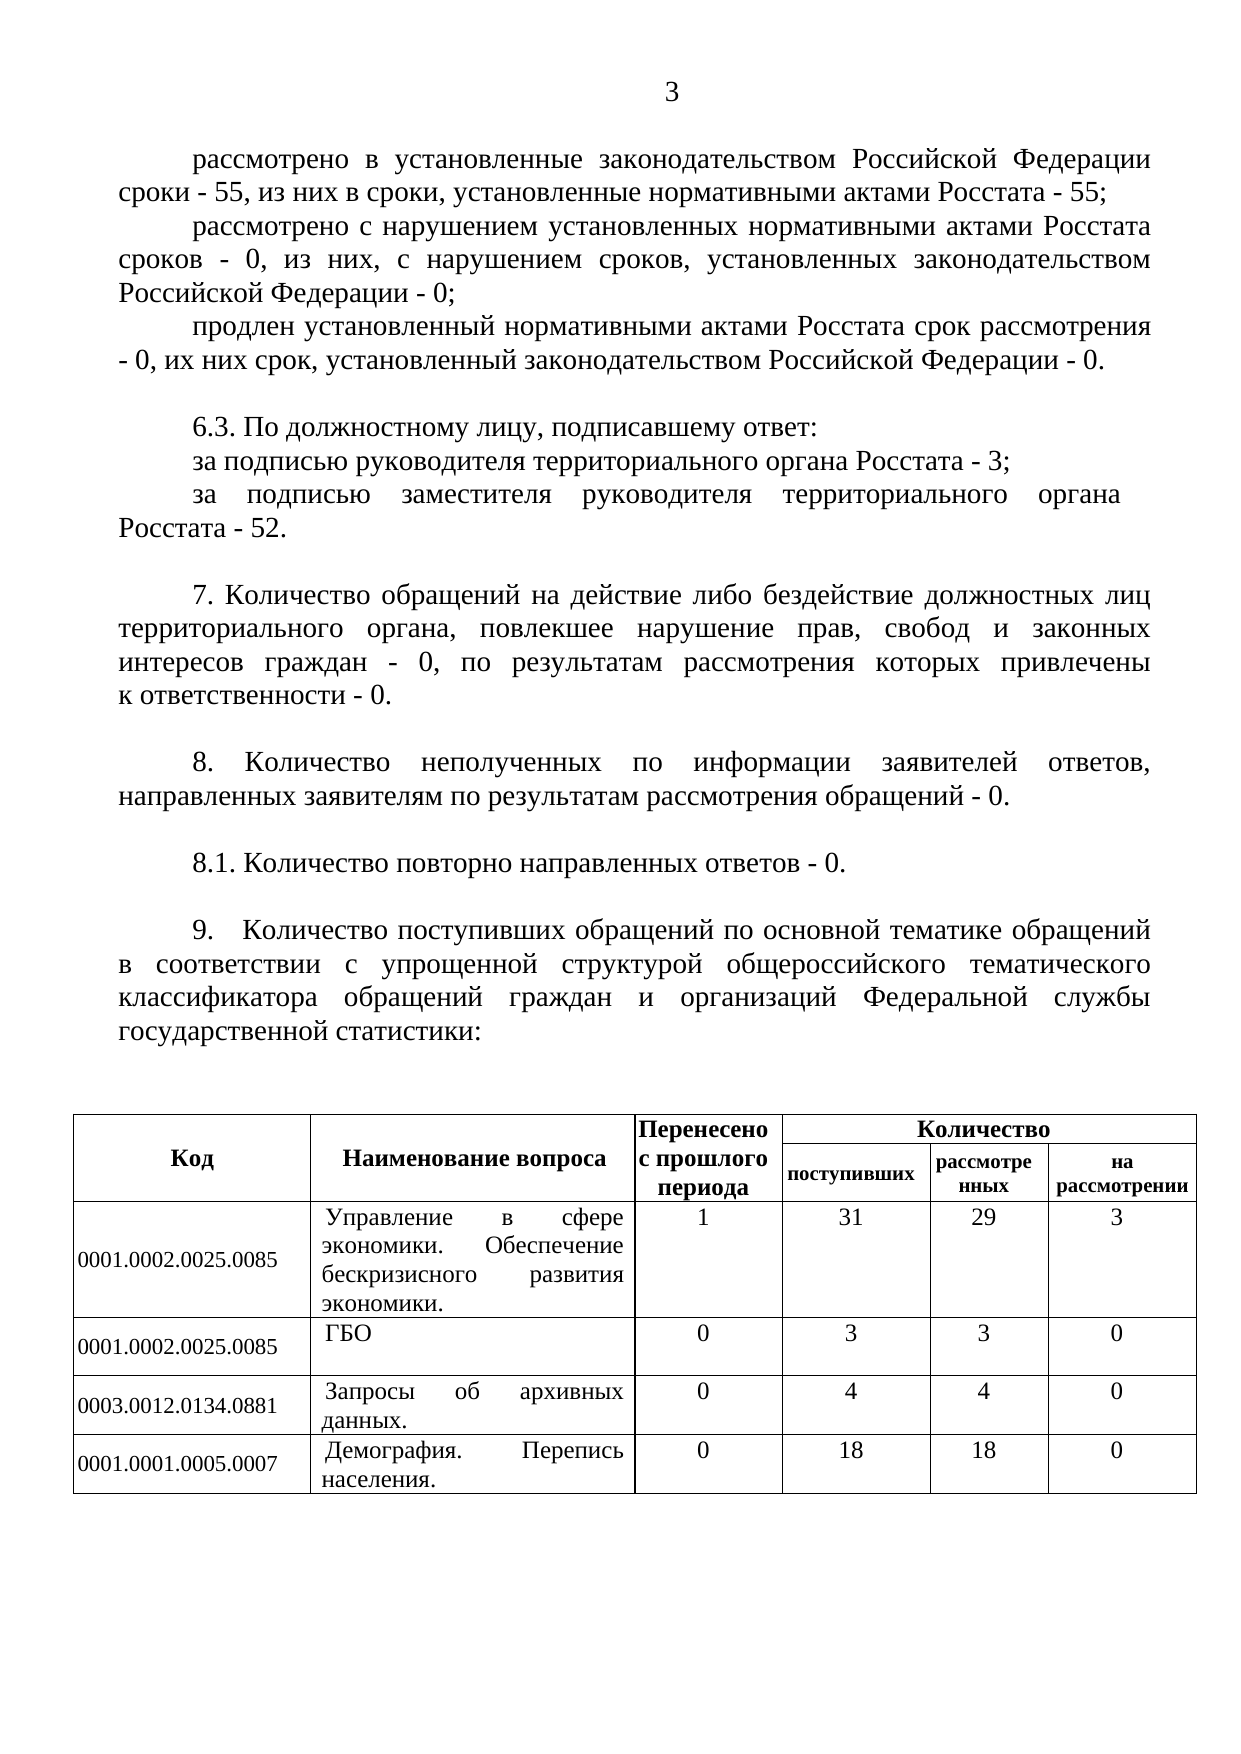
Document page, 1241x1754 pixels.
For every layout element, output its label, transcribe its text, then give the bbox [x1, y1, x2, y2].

text 6.3. По должностному лицу, подписавшему ответ: [118, 409, 1152, 443]
table_cell 29 [931, 1202, 1048, 1317]
table_header Код [74, 1115, 310, 1201]
table_cell 0 [1049, 1435, 1196, 1492]
table_cell 4 [931, 1376, 1048, 1434]
text 7. Количество обращений на действие либо бездействие должностных лиц территориального органа, повлекшее нарушение прав, свобод и законных интересов граждан - 0, по результатам рассмотрения которых привлечены к ответственности - 0. [118, 577, 1152, 711]
table_cell 0001.0001.0005.0007 [74, 1435, 310, 1492]
text рассмотрено с нарушением установленных нормативными актами Росстата сроков - 0, из них, с нарушением сроков, установленных законодательством Российской Федерации - 0; [118, 208, 1152, 308]
table_cell на рассмотрении [1049, 1144, 1196, 1201]
text за подписью руководителя территориального органа Росстата - 3; [118, 443, 1152, 476]
text 8.1. Количество повторно направленных ответов - 0. [118, 845, 1152, 879]
table_cell Управление в сфере экономики. Обеспечение бескризисного развития экономики. [311, 1202, 634, 1317]
text продлен установленный нормативными актами Росстата срок рассмотрения - 0, их них срок, установленный законодательством Российской Федерации - 0. [118, 308, 1152, 376]
text 9. Количество поступивших обращений по основной тематике обращений в соответствии с упрощенной структурой общероссийского тематического классификатора обращений граждан и организаций Федеральной службы государственной статистики: [118, 912, 1152, 1046]
table_cell 0 [636, 1318, 782, 1375]
text 8. Количество неполученных по информации заявителей ответов, направленных заявителям по результатам рассмотрения обращений - 0. [118, 744, 1152, 812]
text рассмотрено в установленные законодательством Российской Федерации сроки - 55, из них в сроки, установленные нормативными актами Росстата - 55; [118, 141, 1152, 208]
table_cell 3 [783, 1318, 930, 1375]
table_cell Запросы об архивных данных. [311, 1376, 634, 1434]
table_cell 0003.0012.0134.0881 [74, 1376, 310, 1434]
table_cell Демография. Перепись населения. [311, 1435, 634, 1492]
table_header Наименование вопроса [311, 1115, 634, 1201]
text за подписью заместителя руководителя территориального органа Росстата - 52. [118, 476, 1152, 543]
table_cell 18 [783, 1435, 930, 1492]
table_cell 0 [636, 1376, 782, 1434]
table_header Перенесено с прошлого периода [636, 1115, 782, 1201]
table_cell ГБО [311, 1318, 634, 1375]
table_cell 4 [783, 1376, 930, 1434]
table_cell 3 [1049, 1202, 1196, 1317]
table_cell рассмотренных [931, 1144, 1048, 1201]
table_cell 0001.0002.0025.0085 [74, 1318, 310, 1375]
table_cell 0 [1049, 1376, 1196, 1434]
table_cell 18 [931, 1435, 1048, 1492]
table_cell 0 [636, 1435, 782, 1492]
table_cell 0001.0002.0025.0085 [74, 1202, 310, 1317]
table_cell поступивших [783, 1144, 930, 1201]
table_header Количество [783, 1115, 1196, 1143]
table_cell 0 [1049, 1318, 1196, 1375]
table_cell 31 [783, 1202, 930, 1317]
table_cell 1 [636, 1202, 782, 1317]
table_cell 3 [931, 1318, 1048, 1375]
